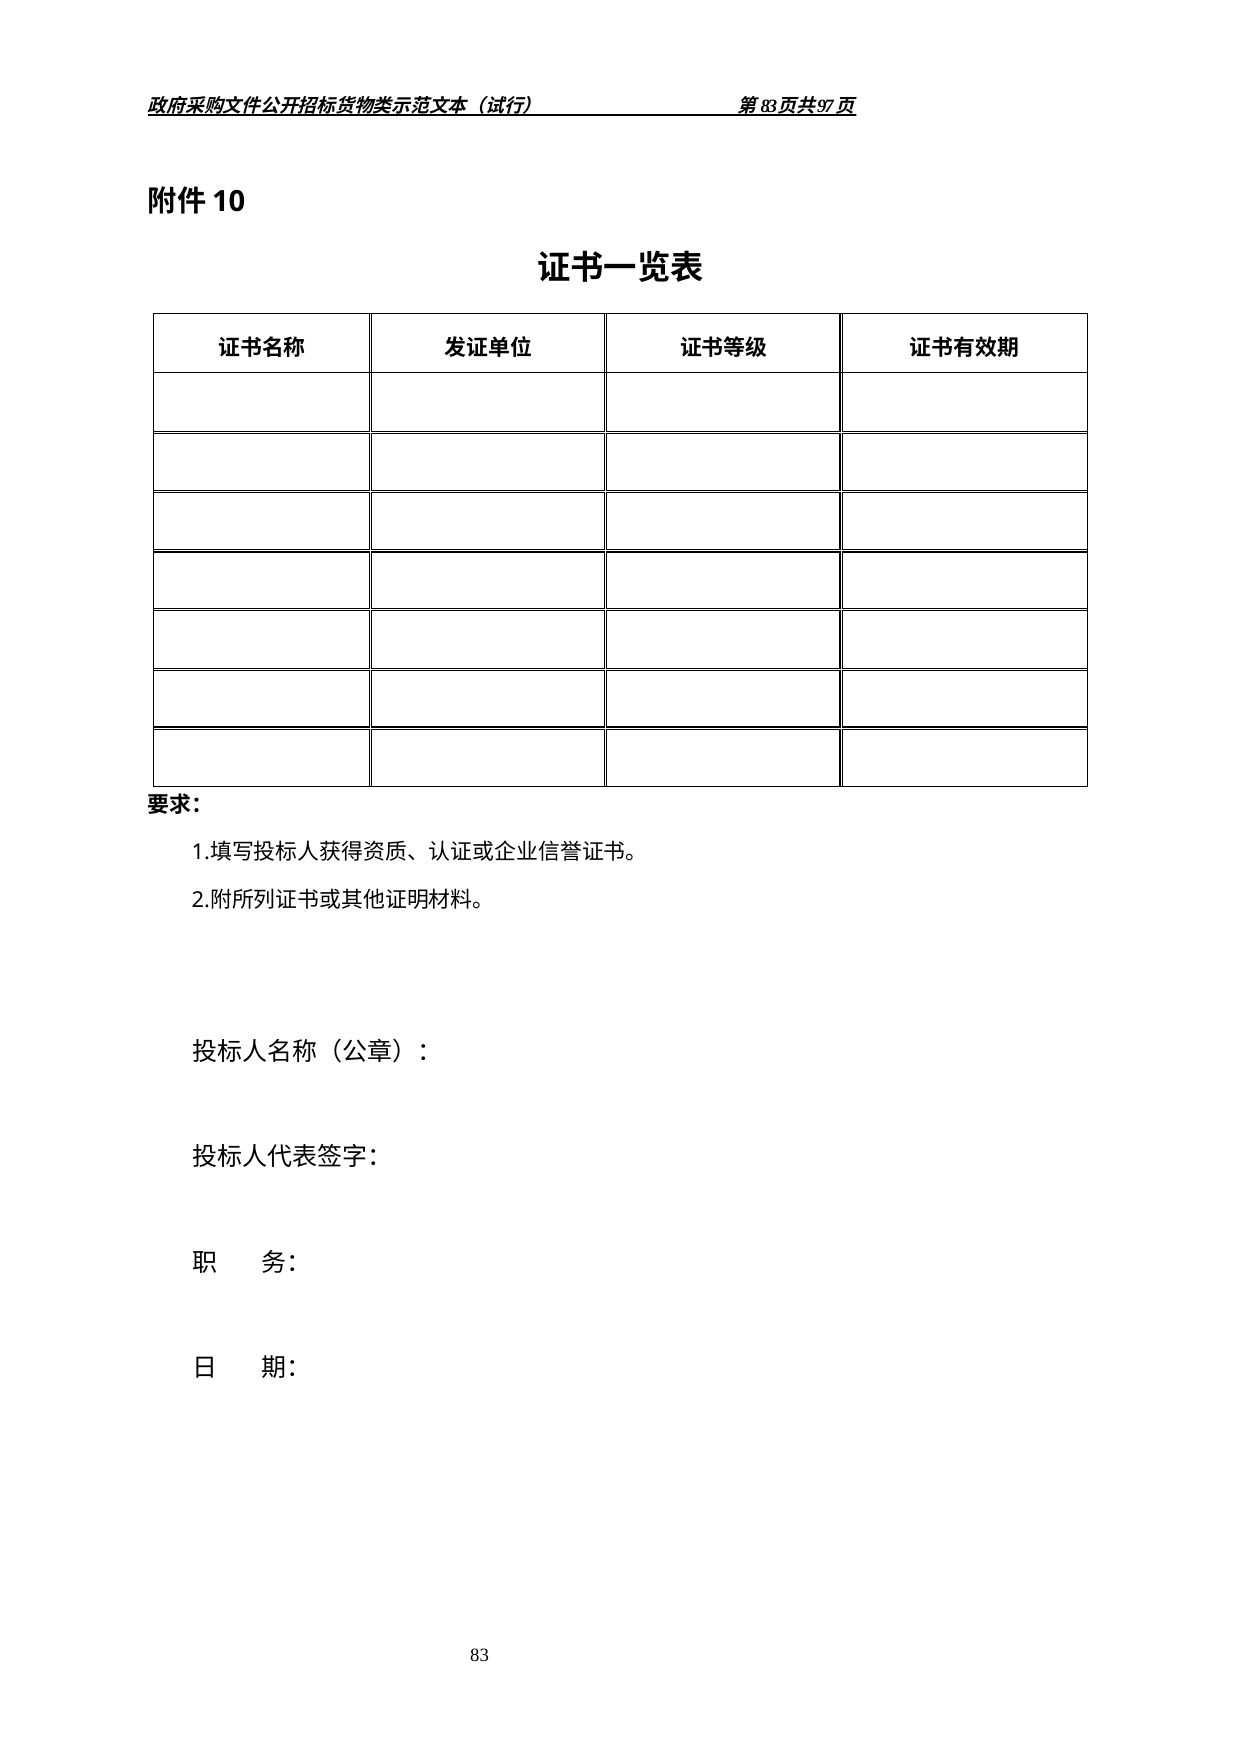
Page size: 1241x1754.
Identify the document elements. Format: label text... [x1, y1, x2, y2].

table_header 发证单位 [372, 314, 604, 372]
table_cell [843, 671, 1087, 726]
table_cell [607, 671, 839, 726]
text 职 务： [148, 1242, 1092, 1278]
text 2.附所列证书或其他证明材料。 [148, 882, 1092, 913]
table_cell [154, 671, 369, 726]
table_cell [607, 730, 839, 786]
table_cell [843, 611, 1087, 667]
table_header 证书等级 [607, 314, 839, 372]
table_header 证书名称 [154, 314, 369, 372]
table_cell [154, 730, 369, 786]
table_cell [372, 611, 604, 667]
table_cell [372, 434, 604, 490]
table_cell [154, 611, 369, 667]
table_cell [372, 373, 604, 431]
table_cell [843, 373, 1087, 431]
text 投标人代表签字： [148, 1137, 1092, 1173]
table_cell [154, 434, 369, 490]
table_cell [154, 493, 369, 549]
table_cell [607, 373, 839, 431]
text 日 期： [148, 1348, 1092, 1384]
table_cell [372, 730, 604, 786]
text 要求： [148, 787, 1092, 818]
table_cell [154, 373, 369, 431]
table_cell [372, 553, 604, 608]
table_header 证书有效期 [843, 314, 1087, 372]
table_cell [607, 493, 839, 549]
table_cell [843, 493, 1087, 549]
table_cell [843, 553, 1087, 608]
text 证书一览表 [148, 241, 1092, 289]
text 1.填写投标人获得资质、认证或企业信誉证书。 [148, 834, 1092, 866]
table_cell [607, 434, 839, 490]
table_cell [607, 553, 839, 608]
table_cell [843, 730, 1087, 786]
text 投标人名称（公章）： [148, 1031, 1092, 1068]
table_cell [843, 434, 1087, 490]
table_cell [372, 493, 604, 549]
table_cell [154, 553, 369, 608]
text 附件10 [148, 177, 1092, 219]
table_cell [607, 611, 839, 667]
table_cell [372, 671, 604, 726]
